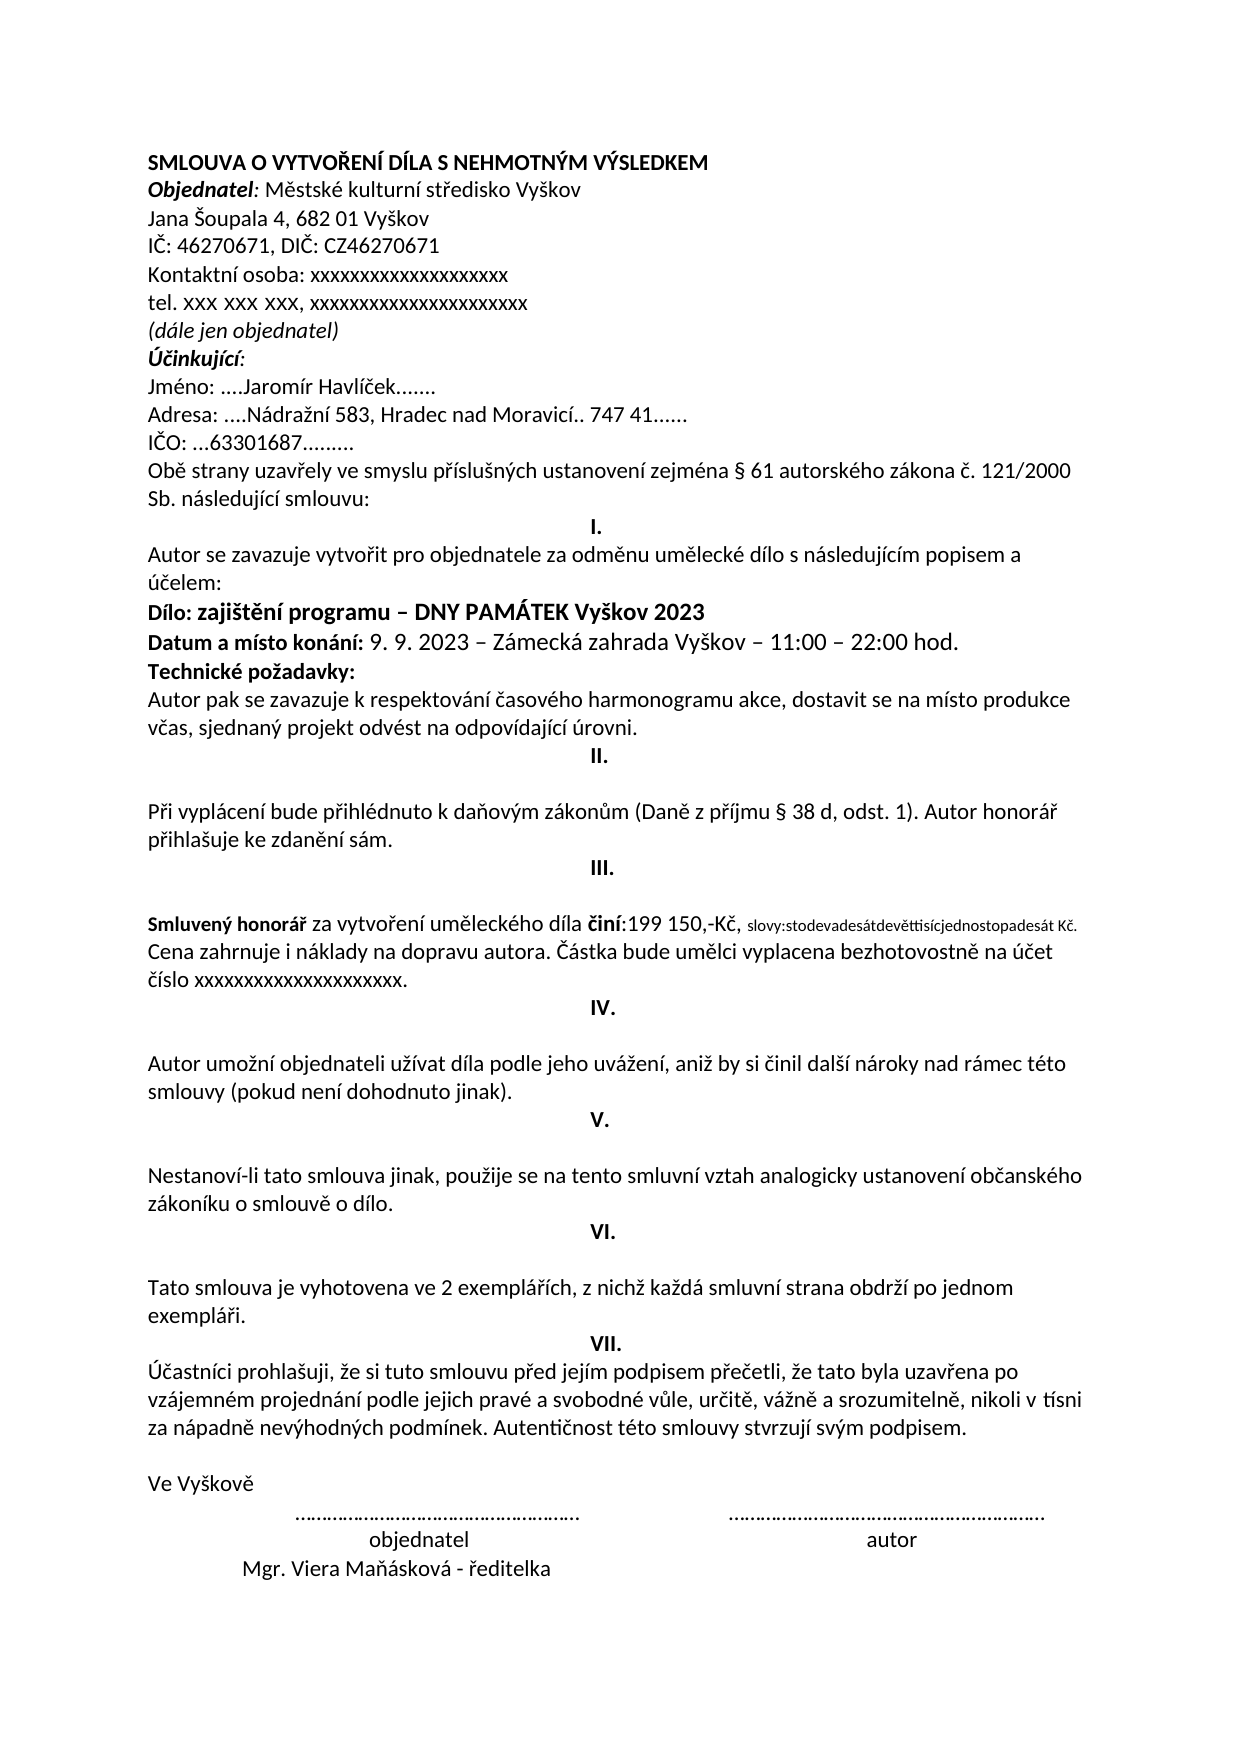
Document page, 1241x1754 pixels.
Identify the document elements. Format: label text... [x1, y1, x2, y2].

text Při vyplácení bude přihlédnuto k daňovým zákonům (Daně z příjmu § 38 d, odst. 1). Autor honorář přihlašuje ke zdanění sám. [148, 797, 1093, 853]
text VI. [148, 1217, 1093, 1245]
text tel. xxx xxx xxx, xxxxxxxxxxxxxxxxxxxxxx [148, 288, 1093, 316]
text III. [148, 853, 1093, 881]
text SMLOUVA O VYTVOŘENÍ DÍLA S NEHMOTNÝM VÝSLEDKEM [148, 148, 1093, 176]
text IČO: ...63301687......... [148, 428, 1093, 456]
text Jana Šoupala 4, 682 01 Vyškov [148, 204, 1093, 232]
text Nestanoví-li tato smlouva jinak, použije se na tento smluvní vztah analogicky ustanovení občanského zákoníku o smlouvě o dílo. [148, 1161, 1093, 1217]
text Datum a místo konání: 9. 9. 2023 – Zámecká zahrada Vyškov – 11:00 – 22:00 hod. [148, 626, 1093, 657]
text Autor umožní objednateli užívat díla podle jeho uvážení, aniž by si činil další nároky nad rámec této smlouvy (pokud není dohodnuto jinak). [148, 1049, 1093, 1105]
text Účinkující: [148, 344, 1093, 372]
text II. [148, 741, 1093, 769]
text Kontaktní osoba: xxxxxxxxxxxxxxxxxxxx [148, 260, 1093, 288]
text V. [148, 1105, 1093, 1133]
text Ve Vyškově [148, 1469, 1093, 1498]
text objednatel autor [148, 1526, 1093, 1554]
text Autor se zavazuje vytvořit pro objednatele za odměnu umělecké dílo s následujícím popisem a účelem: [148, 540, 1093, 596]
text I. [148, 512, 1093, 540]
text ……………………………………………… …………………………………………………… [148, 1498, 1093, 1526]
text IV. [148, 993, 1093, 1021]
text IČ: 46270671, DIČ: CZ46270671 [148, 232, 1093, 260]
text Účastníci prohlašuji, že si tuto smlouvu před jejím podpisem přečetli, že tato byla uzavřena po vzájemném projednání podle jejich pravé a svobodné vůle, určitě, vážně a srozumitelně, nikoli v tísni za nápadně nevýhodných podmínek. Autentičnost této smlouvy stvrzují svým podpisem. [148, 1357, 1093, 1442]
text Dílo: zajištění programu – DNY PAMÁTEK Vyškov 2023 [148, 596, 1093, 626]
text Tato smlouva je vyhotovena ve 2 exemplářích, z nichž každá smluvní strana obdrží po jednom exempláři. [148, 1273, 1093, 1329]
text Obě strany uzavřely ve smyslu příslušných ustanovení zejména § 61 autorského zákona č. 121/2000 Sb. následující smlouvu: [148, 456, 1093, 512]
text Objednatel: Městské kulturní středisko Vyškov [148, 176, 1093, 204]
text (dále jen objednatel) [148, 316, 1093, 344]
text Autor pak se zavazuje k respektování časového harmonogramu akce, dostavit se na místo produkce včas, sjednaný projekt odvést na odpovídající úrovni. [148, 685, 1093, 741]
text Technické požadavky: [148, 657, 1093, 685]
text Jméno: ....Jaromír Havlíček....... [148, 372, 1093, 400]
text Mgr. Viera Maňásková - ředitelka [148, 1554, 1093, 1582]
text Adresa: ....Nádražní 583, Hradec nad Moravicí.. 747 41...... [148, 400, 1093, 428]
text VII. [148, 1329, 1093, 1357]
text Smluvený honorář za vytvoření uměleckého díla činí:199 150,-Kč, slovy:stodevadesátdevěttisícjednostopadesát Kč. Cena zahrnuje i náklady na dopravu autora. Částka bude umělci vyplacena bezhotovostně na účet číslo xxxxxxxxxxxxxxxxxxxxx. [148, 909, 1093, 993]
